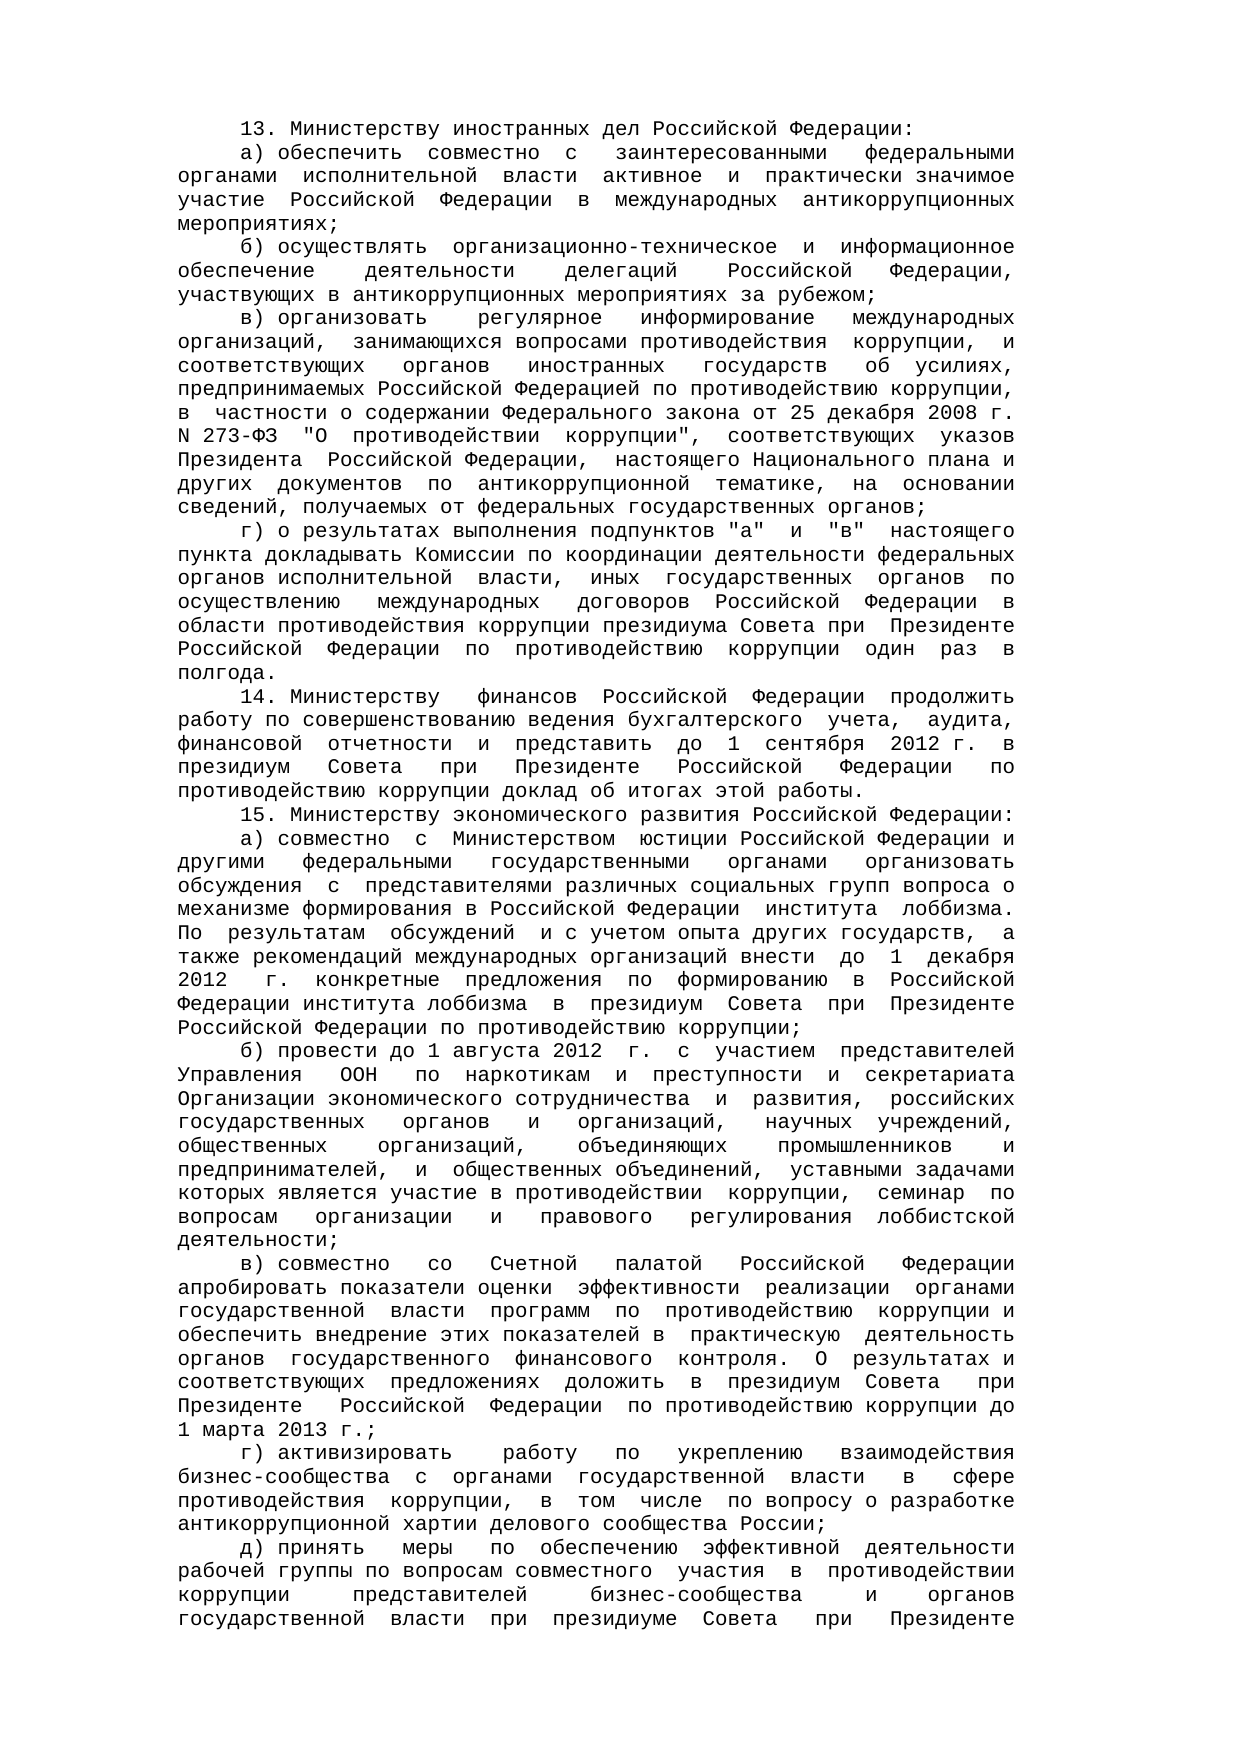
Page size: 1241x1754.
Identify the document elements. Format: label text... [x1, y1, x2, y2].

text противодействию коррупции доклад об итогах этой работы. [177, 780, 1152, 804]
text Федерации института лоббизма в президиум Совета при Президенте [177, 993, 1152, 1017]
text мероприятиях; [177, 213, 1152, 236]
text противодействия коррупции, в том числе по вопросу о разработке [177, 1489, 1152, 1513]
text вопросам организации и правового регулирования лоббистской [177, 1206, 1152, 1229]
text а) обеспечить совместно с заинтересованными федеральными [177, 142, 1152, 165]
text коррупции представителей бизнес-сообщества и органов [177, 1584, 1152, 1608]
text 15. Министерству экономического развития Российской Федерации: [177, 804, 1152, 827]
text По результатам обсуждений и с учетом опыта других государств, а [177, 922, 1152, 946]
text г) активизировать работу по укреплению взаимодействия [177, 1442, 1152, 1466]
text 14. Министерству финансов Российской Федерации продолжить [177, 686, 1152, 709]
text рабочей группы по вопросам совместного участия в противодействии [177, 1561, 1152, 1584]
text соответствующих предложениях доложить в президиум Совета при [177, 1371, 1152, 1395]
text полгода. [177, 662, 1152, 686]
text общественных организаций, объединяющих промышленников и [177, 1135, 1152, 1158]
text области противодействия коррупции президиума Совета при Президенте [177, 615, 1152, 638]
text обеспечение деятельности делегаций Российской Федерации, [177, 260, 1152, 284]
text пункта докладывать Комиссии по координации деятельности федеральных [177, 544, 1152, 567]
text 1 марта 2013 г.; [177, 1419, 1152, 1442]
text бизнес-сообщества с органами государственной власти в сфере [177, 1466, 1152, 1489]
text антикоррупционной хартии делового сообщества России; [177, 1513, 1152, 1537]
text деятельности; [177, 1229, 1152, 1253]
text соответствующих органов иностранных государств об усилиях, [177, 354, 1152, 378]
text обсуждения с представителями различных социальных групп вопроса о [177, 875, 1152, 898]
text Российской Федерации по противодействию коррупции; [177, 1017, 1152, 1040]
text а) совместно с Министерством юстиции Российской Федерации и [177, 827, 1152, 851]
text государственной власти при президиуме Совета при Президенте [177, 1608, 1152, 1631]
text обеспечить внедрение этих показателей в практическую деятельность [177, 1324, 1152, 1348]
text государственных органов и организаций, научных учреждений, [177, 1111, 1152, 1135]
text б) осуществлять организационно-техническое и информационное [177, 236, 1152, 260]
text органов исполнительной власти, иных государственных органов по [177, 567, 1152, 591]
text апробировать показатели оценки эффективности реализации органами [177, 1277, 1152, 1300]
text работу по совершенствованию ведения бухгалтерского учета, аудита, [177, 709, 1152, 733]
text органов государственного финансового контроля. О результатах и [177, 1348, 1152, 1371]
text других документов по антикоррупционной тематике, на основании [177, 473, 1152, 496]
text участие Российской Федерации в международных антикоррупционных [177, 189, 1152, 213]
text в частности о содержании Федерального закона от 25 декабря 2008 г. [177, 402, 1152, 426]
text предпринимаемых Российской Федерацией по противодействию коррупции, [177, 378, 1152, 402]
text 13. Министерству иностранных дел Российской Федерации: [177, 118, 1152, 142]
text Управления ООН по наркотикам и преступности и секретариата [177, 1064, 1152, 1088]
text другими федеральными государственными органами организовать [177, 851, 1152, 875]
text предпринимателей, и общественных объединений, уставными задачами [177, 1158, 1152, 1182]
text которых является участие в противодействии коррупции, семинар по [177, 1182, 1152, 1206]
text г) о результатах выполнения подпунктов "а" и "в" настоящего [177, 520, 1152, 544]
text президиум Совета при Президенте Российской Федерации по [177, 757, 1152, 780]
text N 273-ФЗ "О противодействии коррупции", соответствующих указов [177, 426, 1152, 449]
text Организации экономического сотрудничества и развития, российских [177, 1088, 1152, 1111]
text 2012 г. конкретные предложения по формированию в Российской [177, 969, 1152, 993]
text механизме формирования в Российской Федерации института лоббизма. [177, 898, 1152, 922]
text организаций, занимающихся вопросами противодействия коррупции, и [177, 331, 1152, 354]
text сведений, получаемых от федеральных государственных органов; [177, 496, 1152, 520]
text Президенте Российской Федерации по противодействию коррупции до [177, 1395, 1152, 1419]
text участвующих в антикоррупционных мероприятиях за рубежом; [177, 284, 1152, 307]
text органами исполнительной власти активное и практически значимое [177, 165, 1152, 189]
text б) провести до 1 августа 2012 г. с участием представителей [177, 1040, 1152, 1064]
text в) организовать регулярное информирование международных [177, 307, 1152, 331]
text д) принять меры по обеспечению эффективной деятельности [177, 1537, 1152, 1561]
text финансовой отчетности и представить до 1 сентября 2012 г. в [177, 733, 1152, 757]
text в) совместно со Счетной палатой Российской Федерации [177, 1253, 1152, 1277]
text осуществлению международных договоров Российской Федерации в [177, 591, 1152, 615]
text Президента Российской Федерации, настоящего Национального плана и [177, 449, 1152, 473]
text Российской Федерации по противодействию коррупции один раз в [177, 638, 1152, 662]
text также рекомендаций международных организаций внести до 1 декабря [177, 946, 1152, 969]
text государственной власти программ по противодействию коррупции и [177, 1300, 1152, 1324]
